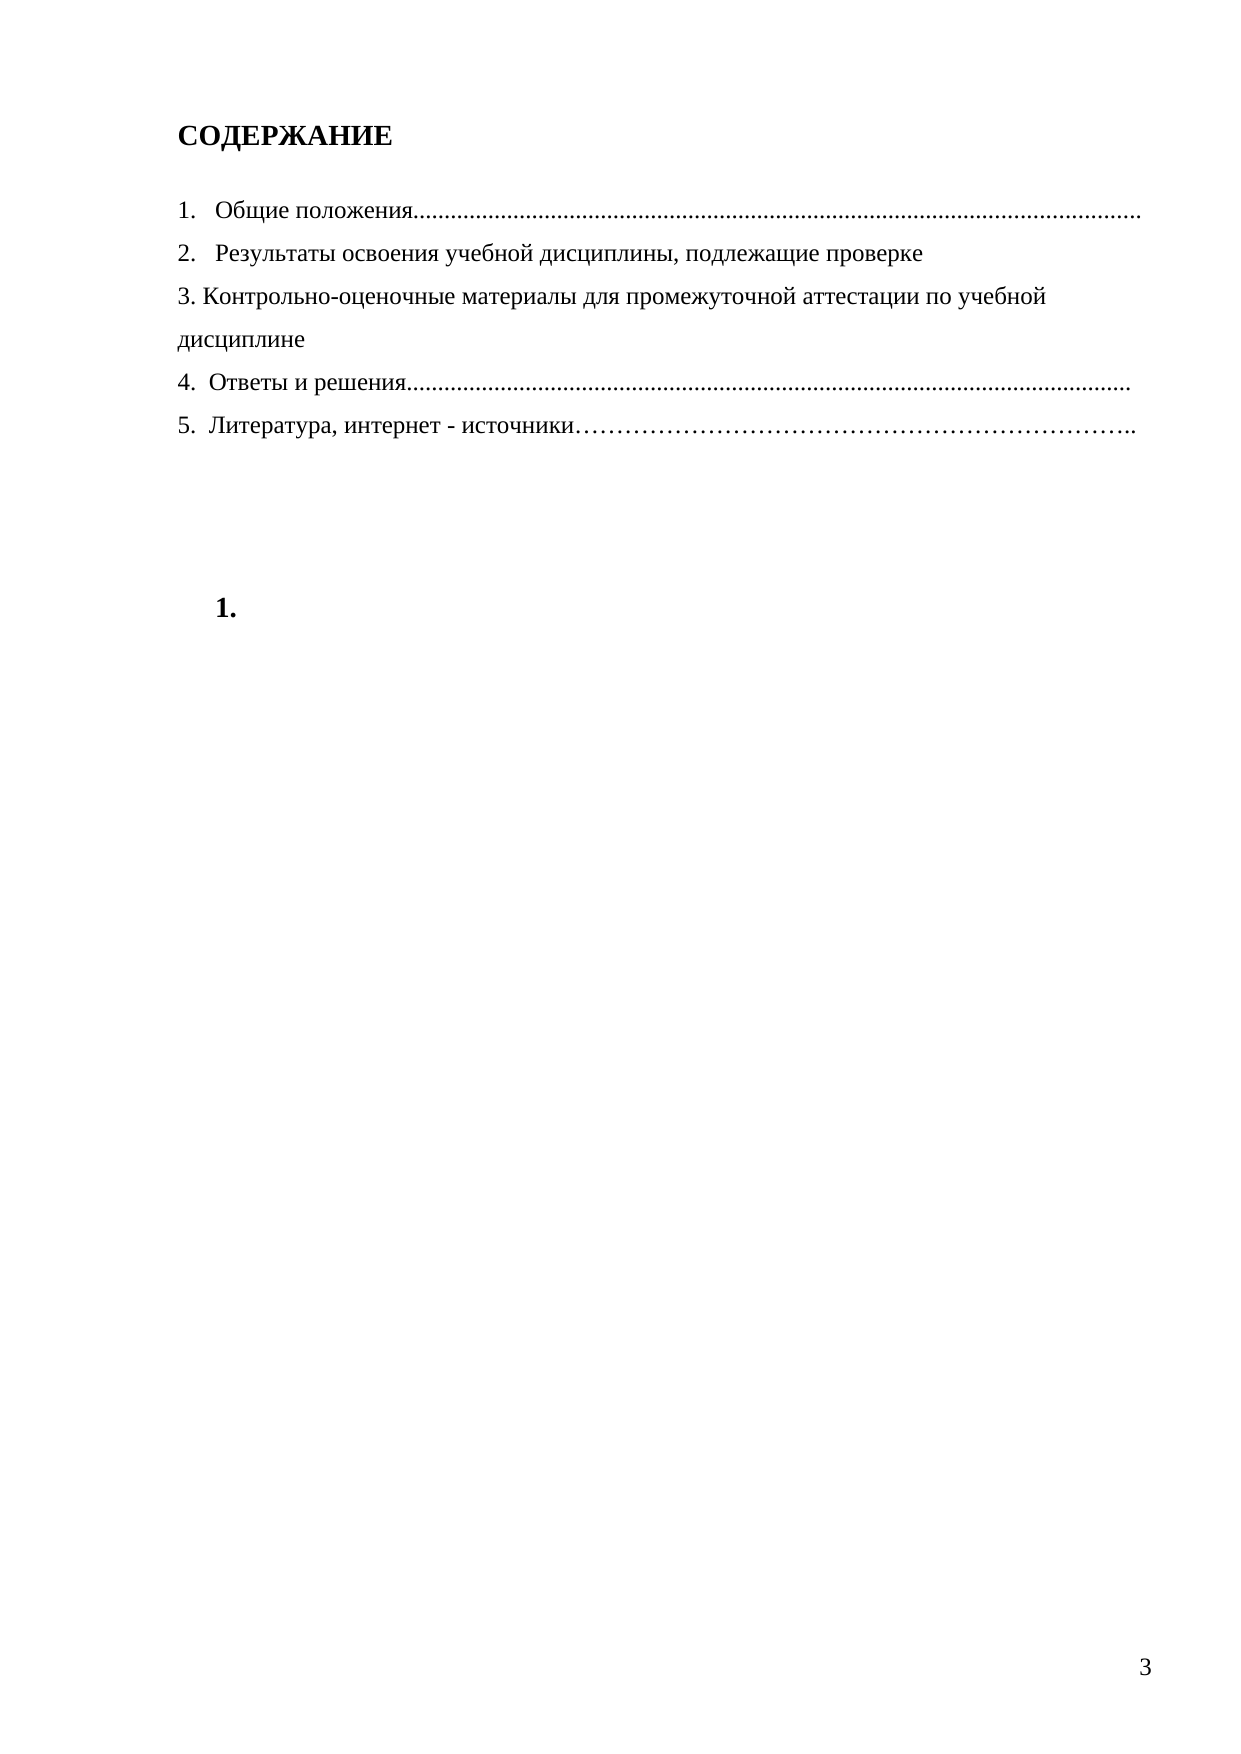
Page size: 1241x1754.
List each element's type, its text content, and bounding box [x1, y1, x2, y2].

list Результаты освоения учебной дисциплины, подлежащие проверке [177, 238, 1152, 267]
text 3. Контрольно-оценочные материалы для промежуточной аттестации по учебной дисциплине [177, 281, 1152, 353]
list Общие положения [177, 195, 1152, 223]
text 4. Ответы и решения.................................................................................................................... [177, 367, 1152, 396]
subtitle СОДЕРЖАНИЕ [177, 118, 1152, 152]
text 5. Литература, интернет - источники………………………………………………………….. [177, 410, 1152, 482]
